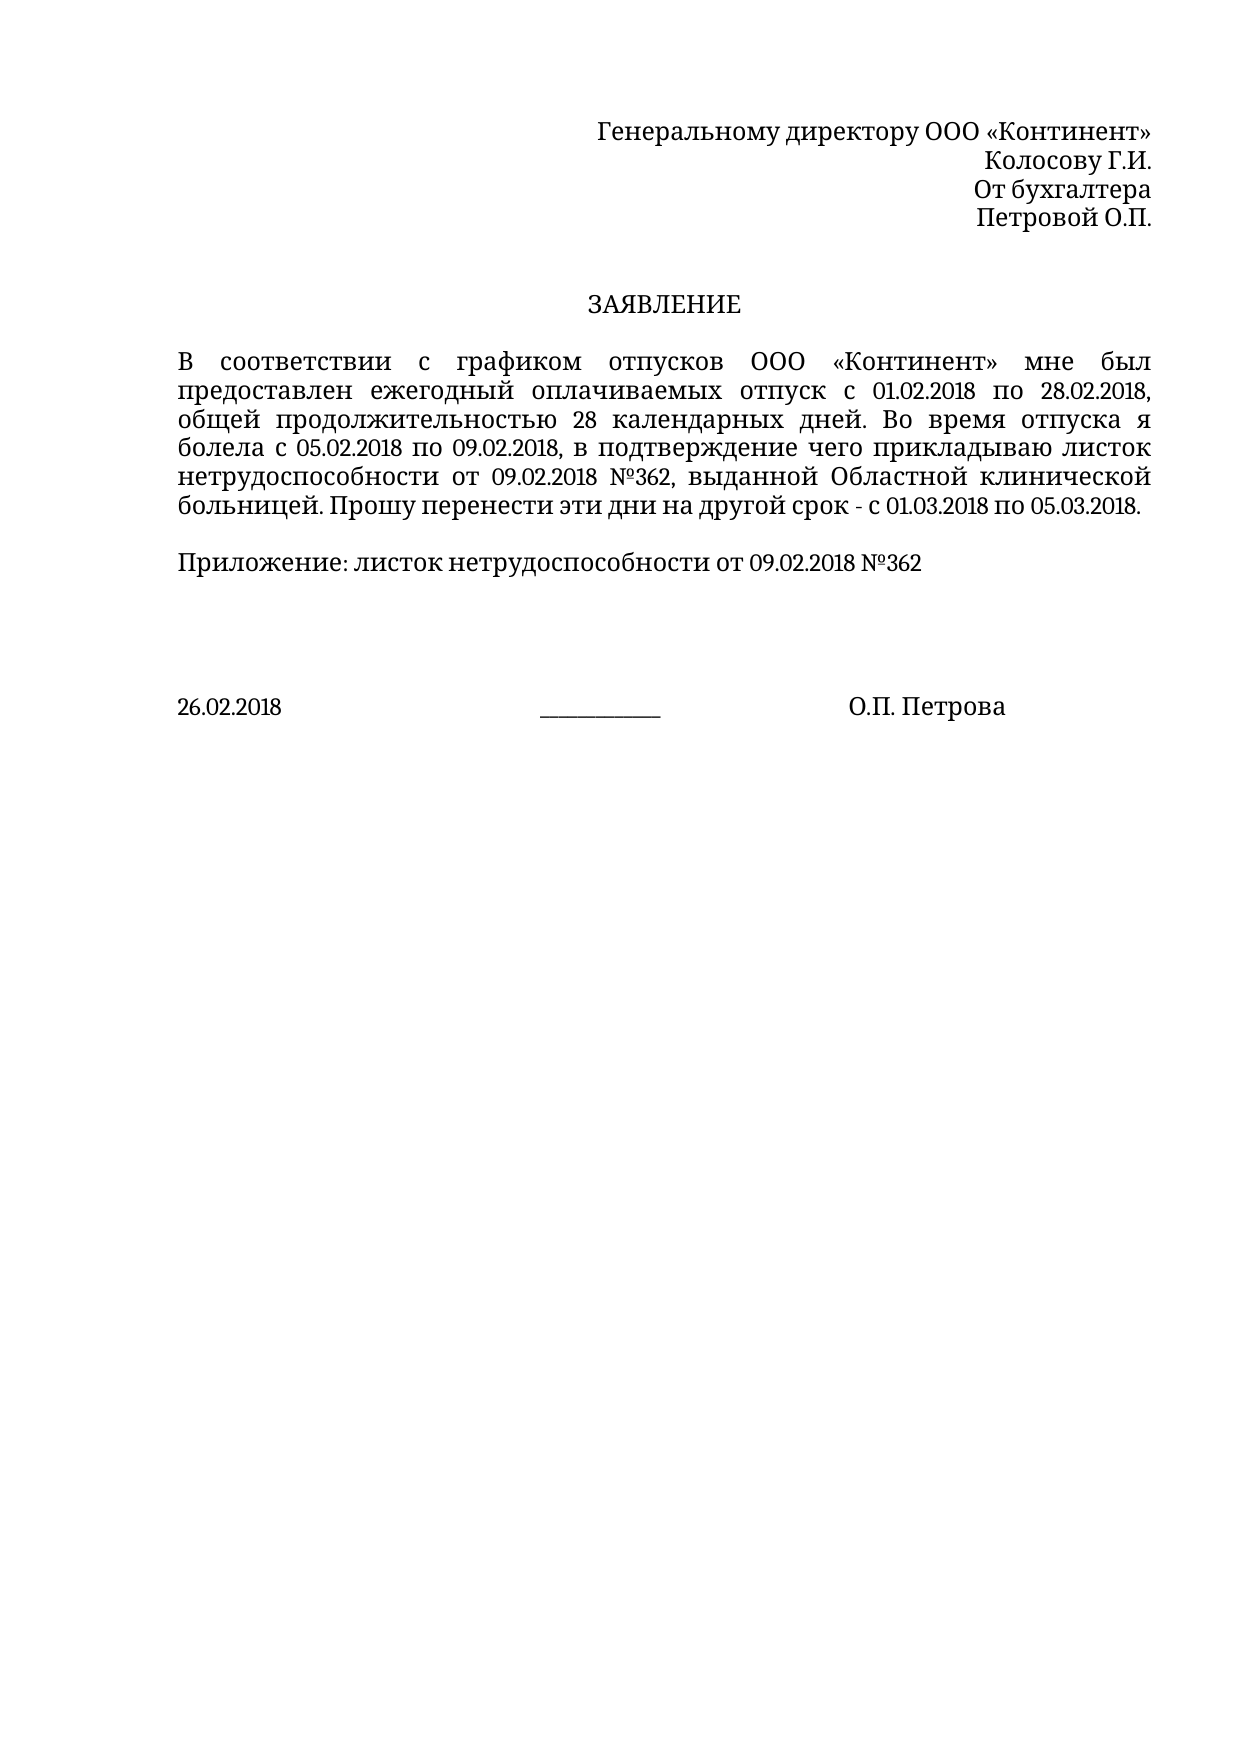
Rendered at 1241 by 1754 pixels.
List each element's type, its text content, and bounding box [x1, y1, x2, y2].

text От бухгалтера [177, 176, 1152, 204]
text Приложение: листок нетрудоспособности от 09.02.2018 №362 [177, 549, 1152, 578]
text 26.02.2018 _____________ О.П. Петрова [177, 693, 1152, 722]
text Колосову Г.И. [177, 147, 1152, 176]
text В соответствии с графиком отпусков ООО «Континент» мне был предоставлен ежегодный оплачиваемых отпуск с 01.02.2018 по 28.02.2018, общей продолжительностью 28 календарных дней. Во время отпуска я болела с 05.02.2018 по 09.02.2018, в подтверждение чего прикладываю листок нетрудоспособности от 09.02.2018 №362, выданной Областной клинической больницей. Прошу перенести эти дни на другой срок - с 01.03.2018 по 05.03.2018. [177, 348, 1152, 521]
text Петровой О.П. [177, 204, 1152, 233]
text Генеральному директору ООО «Континент» [177, 118, 1152, 147]
text ЗАЯВЛЕНИЕ [177, 291, 1152, 319]
